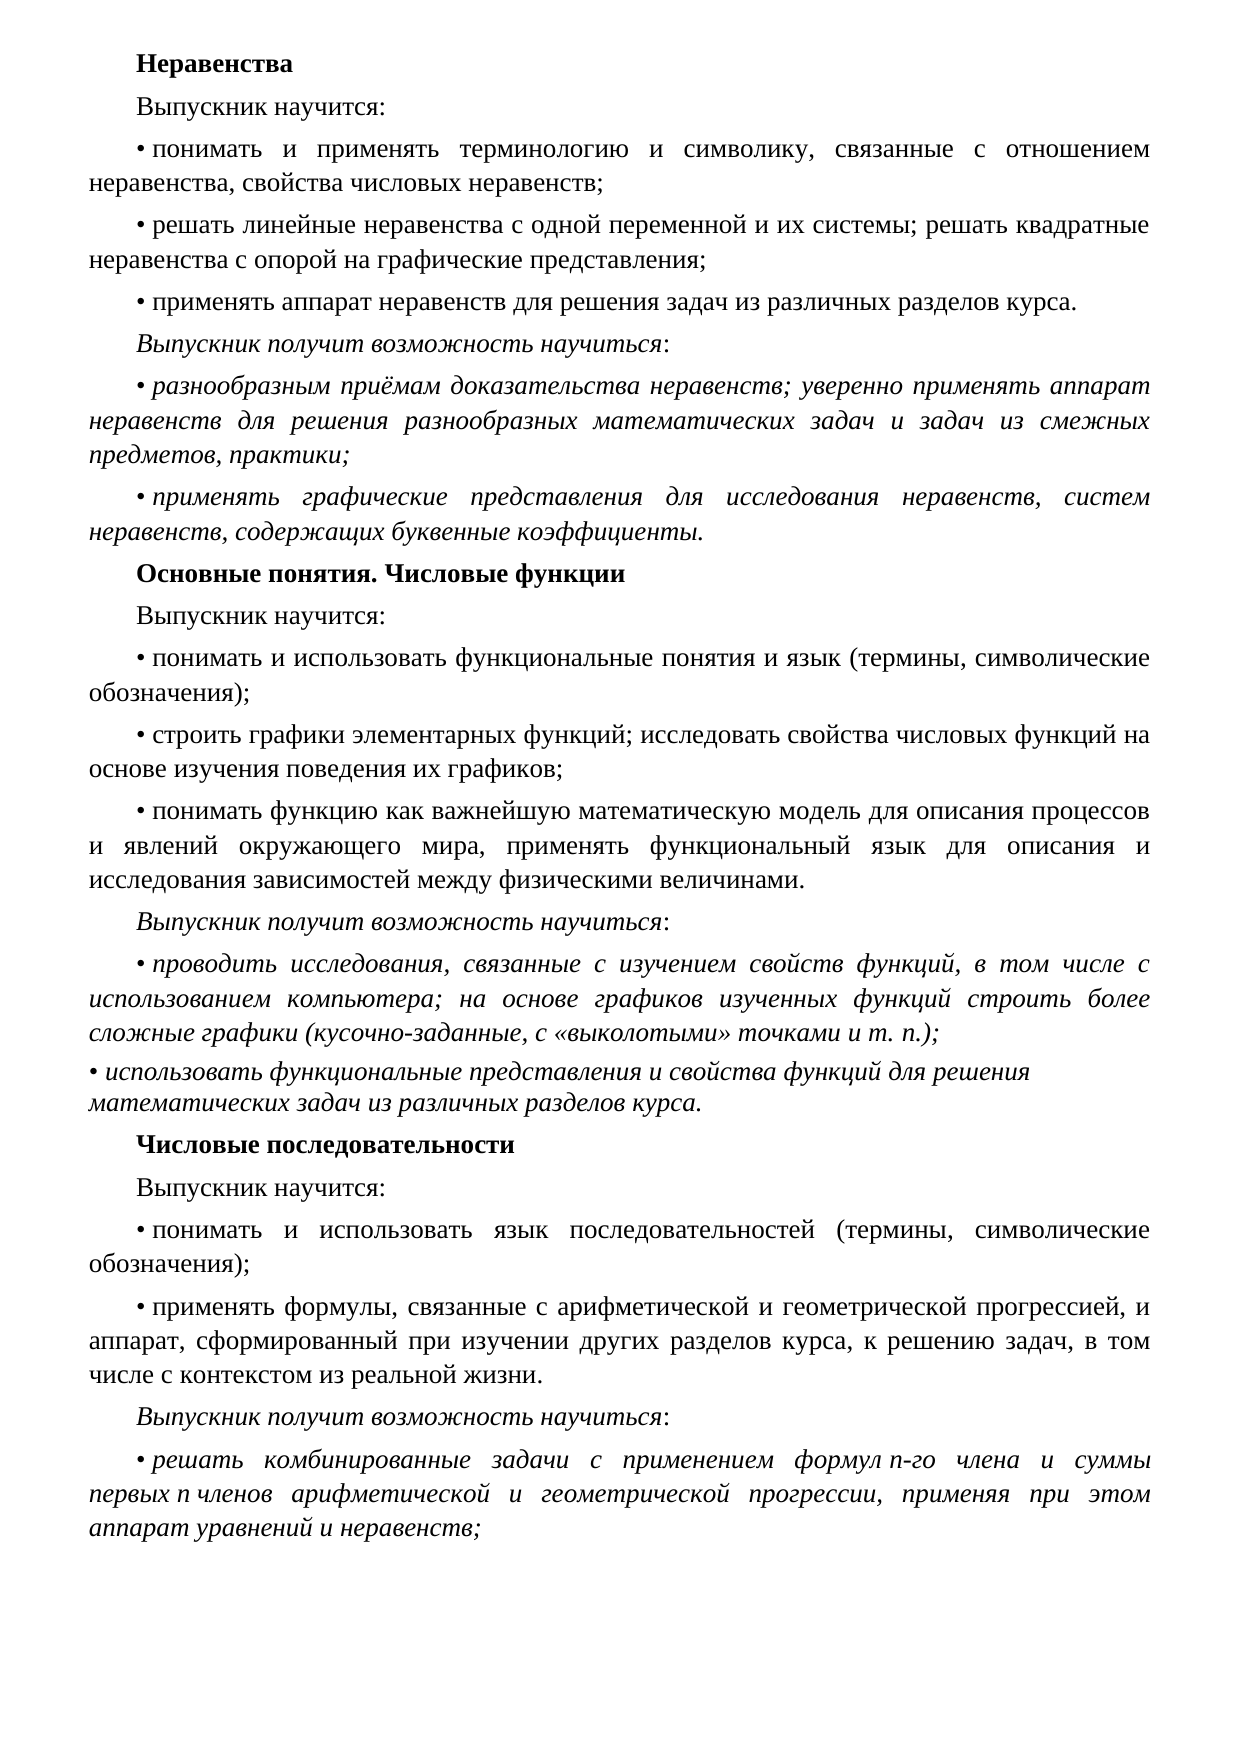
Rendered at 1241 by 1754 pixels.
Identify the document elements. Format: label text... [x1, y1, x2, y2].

text • применять аппарат неравенств для решения задач из различных разделов курса. [88, 282, 1152, 316]
text • проводить исследования, связанные с изучением свойств функций, в том числе с использованием компьютера; на основе графиков изученных функций строить более сложные графики (кусочно-заданные, с «выколотыми» точками и т. п.); [88, 944, 1152, 1047]
text • решать комбинированные задачи с применением формул n-го члена и суммы первых n членов арифметической и геометрической прогрессии, применяя при этом аппарат уравнений и неравенств; [88, 1439, 1152, 1543]
text • понимать и применять терминологию и символику, связанные с отношением неравенства, свойства числовых неравенств; [88, 129, 1152, 197]
text Выпускник получит возможность научиться: [88, 1397, 1152, 1432]
text Выпускник получит возможность научиться: [88, 324, 1152, 358]
text • применять графические представления для исследования неравенств, систем неравенств, содержащих буквенные коэффициенты. [88, 477, 1152, 546]
text Выпускник научится: [88, 87, 1152, 121]
text Выпускник научится: [88, 596, 1152, 630]
text Числовые последовательности [88, 1125, 1152, 1160]
text • понимать функцию как важнейшую математическую модель для описания процессов и явлений окружающего мира, применять функциональный язык для описания и исследования зависимостей между физическими величинами. [88, 791, 1152, 894]
text • понимать и использовать функциональные понятия и язык (термины, символические обозначения); [88, 638, 1152, 707]
text • понимать и использовать язык последовательностей (термины, символические обозначения); [88, 1210, 1152, 1278]
text • применять формулы, связанные с арифметической и геометрической прогрессией, и аппарат, сформированный при изучении других разделов курса, к решению задач, в том числе с контекстом из реальной жизни. [88, 1286, 1152, 1389]
text Основные понятия. Числовые функции [88, 554, 1152, 588]
text • решать линейные неравенства с одной переменной и их системы; решать квадратные неравенства с опорой на графические представления; [88, 205, 1152, 274]
text • строить графики элементарных функций; исследовать свойства числовых функций на основе изучения поведения их графиков; [88, 715, 1152, 783]
text Выпускник получит возможность научиться: [88, 902, 1152, 937]
text Неравенства [88, 44, 1152, 79]
text Выпускник научится: [88, 1168, 1152, 1202]
text • использовать функциональные представления и свойства функций для решения математических задач из различных разделов курса. [88, 1055, 1152, 1118]
text • разнообразным приёмам доказательства неравенств; уверенно применять аппарат неравенств для решения разнообразных математических задач и задач из смежных предметов, практики; [88, 366, 1152, 469]
